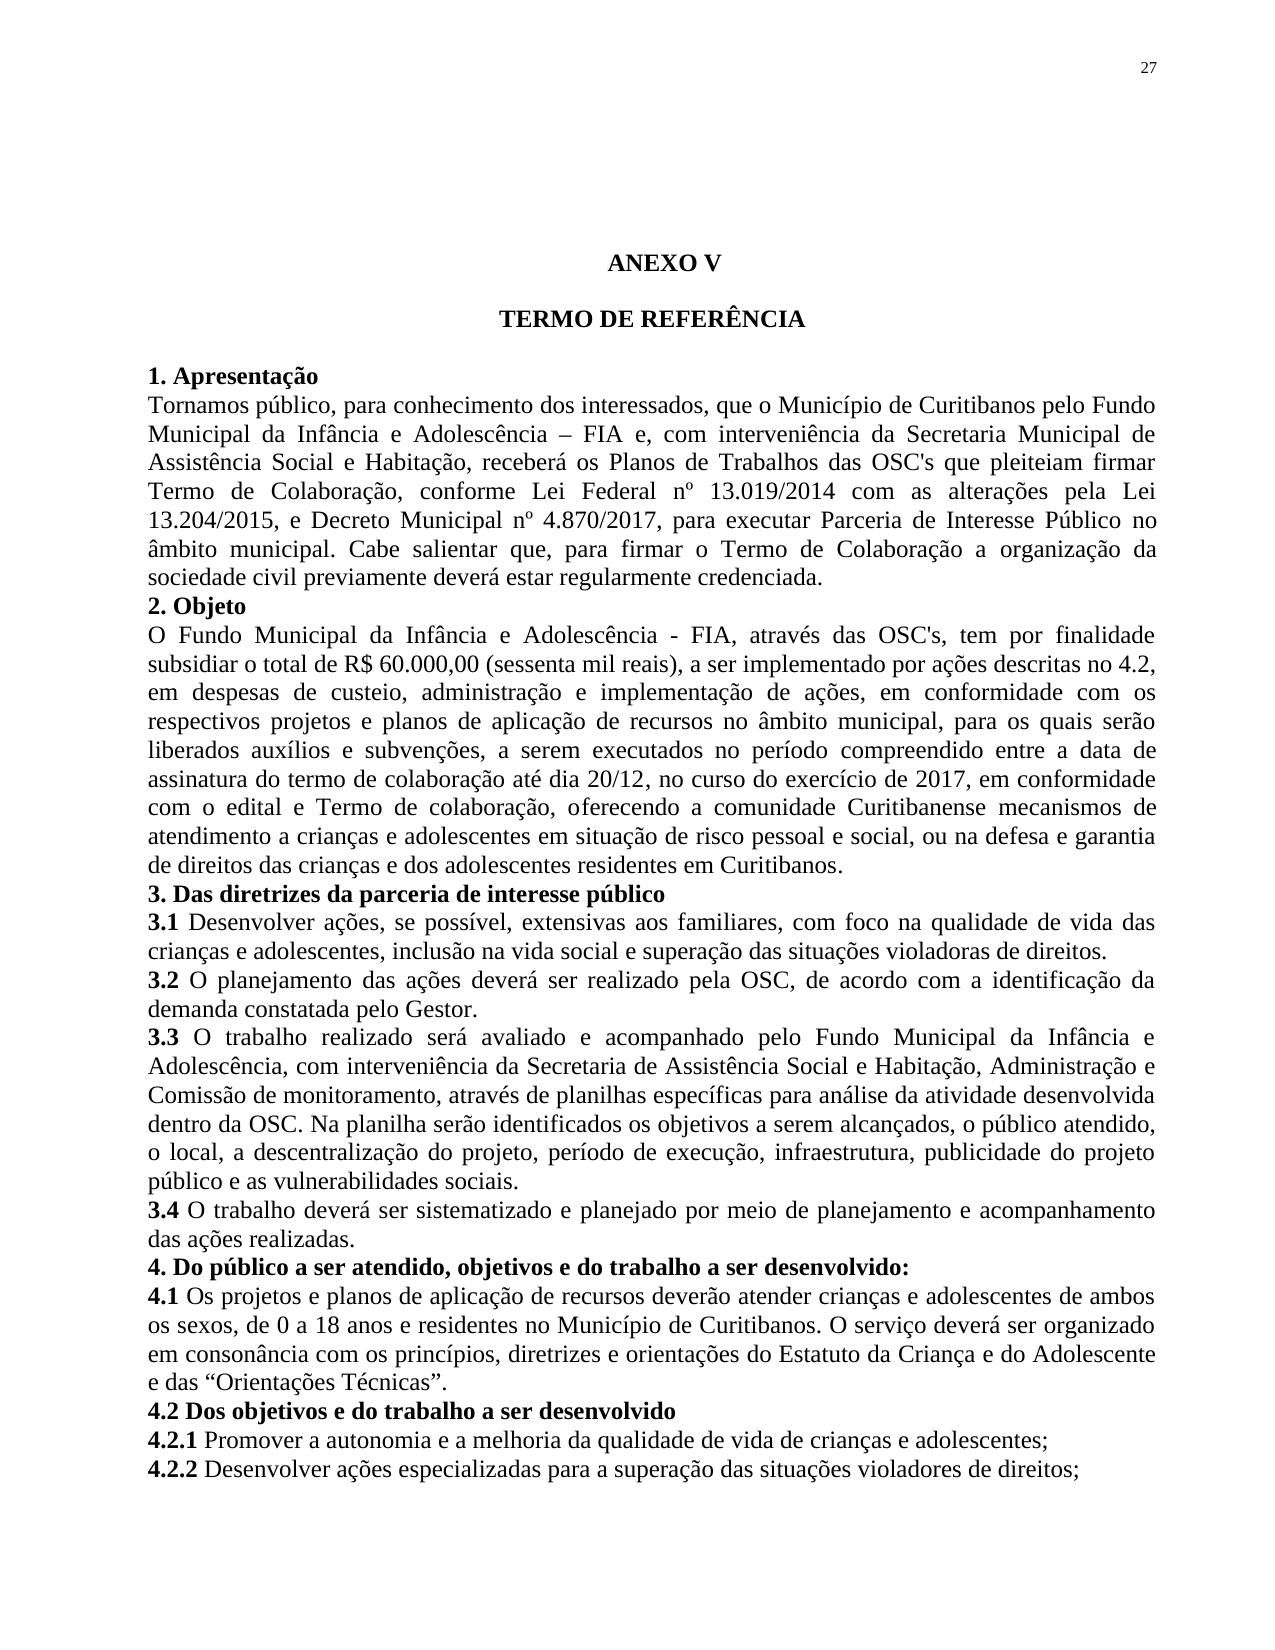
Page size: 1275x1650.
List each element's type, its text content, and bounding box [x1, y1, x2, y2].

text 3. Das diretrizes da parceria de interesse público [148, 879, 1157, 907]
text Tornamos público, para conhecimento dos interessados, que o Município de Curitibanos pelo Fundo Municipal da Infância e Adolescência – FIA e, com interveniência da Secretaria Municipal de Assistência Social e Habitação, receberá os Planos de Trabalhos das OSC's que pleiteiam firmar Termo de Colaboração, conforme Lei Federal nº 13.019/2014 com as alterações pela Lei 13.204/2015, e Decreto Municipal nº 4.870/2017, para executar Parceria de Interesse Público no âmbito municipal. Cabe salientar que, para firmar o Termo de Colaboração a organização da sociedade civil previamente deverá estar regularmente credenciada. [148, 390, 1157, 591]
text ANEXO V [148, 248, 1181, 277]
text 3.4 O trabalho deverá ser sistematizado e planejado por meio de planejamento e acompanhamento das ações realizadas. [148, 1195, 1157, 1252]
text 4.1 Os projetos e planos de aplicação de recursos deverão atender crianças e adolescentes de ambos os sexos, de 0 a 18 anos e residentes no Município de Curitibanos. O serviço deverá ser organizado em consonância com os princípios, diretrizes e orientações do Estatuto da Criança e do Adolescente e das “Orientações Técnicas”. [148, 1281, 1157, 1396]
text 4.2.2 Desenvolver ações especializadas para a superação das situações violadores de direitos; [148, 1454, 1157, 1482]
text 3.2 O planejamento das ações deverá ser realizado pela OSC, de acordo com a identificação da demanda constatada pelo Gestor. [148, 965, 1157, 1022]
text 4.2.1 Promover a autonomia e a melhoria da qualidade de vida de crianças e adolescentes; [148, 1425, 1157, 1454]
text TERMO DE REFERÊNCIA [148, 304, 1157, 332]
text 2. Objeto [148, 591, 1157, 620]
text 3.3 O trabalho realizado será avaliado e acompanhado pelo Fundo Municipal da Infância e Adolescência, com interveniência da Secretaria de Assistência Social e Habitação, Administração e Comissão de monitoramento, através de planilhas específicas para análise da atividade desenvolvida dentro da OSC. Na planilha serão identificados os objetivos a serem alcançados, o público atendido, o local, a descentralização do projeto, período de execução, infraestrutura, publicidade do projeto público e as vulnerabilidades sociais. [148, 1022, 1157, 1195]
text 4. Do público a ser atendido, objetivos e do trabalho a ser desenvolvido: [148, 1252, 1157, 1281]
text 4.2 Dos objetivos e do trabalho a ser desenvolvido [148, 1396, 1157, 1425]
text O Fundo Municipal da Infância e Adolescência - FIA, através das OSC's, tem por finalidade subsidiar o total de R$ 60.000,00 (sessenta mil reais), a ser implementado por ações descritas no 4.2, em despesas de custeio, administração e implementação de ações, em conformidade com os respectivos projetos e planos de aplicação de recursos no âmbito municipal, para os quais serão liberados auxílios e subvenções, a serem executados no período compreendido entre a data de assinatura do termo de colaboração até dia 20/12, no curso do exercício de 2017, em conformidade com o edital e Termo de colaboração, oferecendo a comunidade Curitibanense mecanismos de atendimento a crianças e adolescentes em situação de risco pessoal e social, ou na defesa e garantia de direitos das crianças e dos adolescentes residentes em Curitibanos. [148, 620, 1157, 879]
text 3.1 Desenvolver ações, se possível, extensivas aos familiares, com foco na qualidade de vida das crianças e adolescentes, inclusão na vida social e superação das situações violadoras de direitos. [148, 907, 1157, 965]
text 1. Apresentação [148, 361, 1157, 390]
